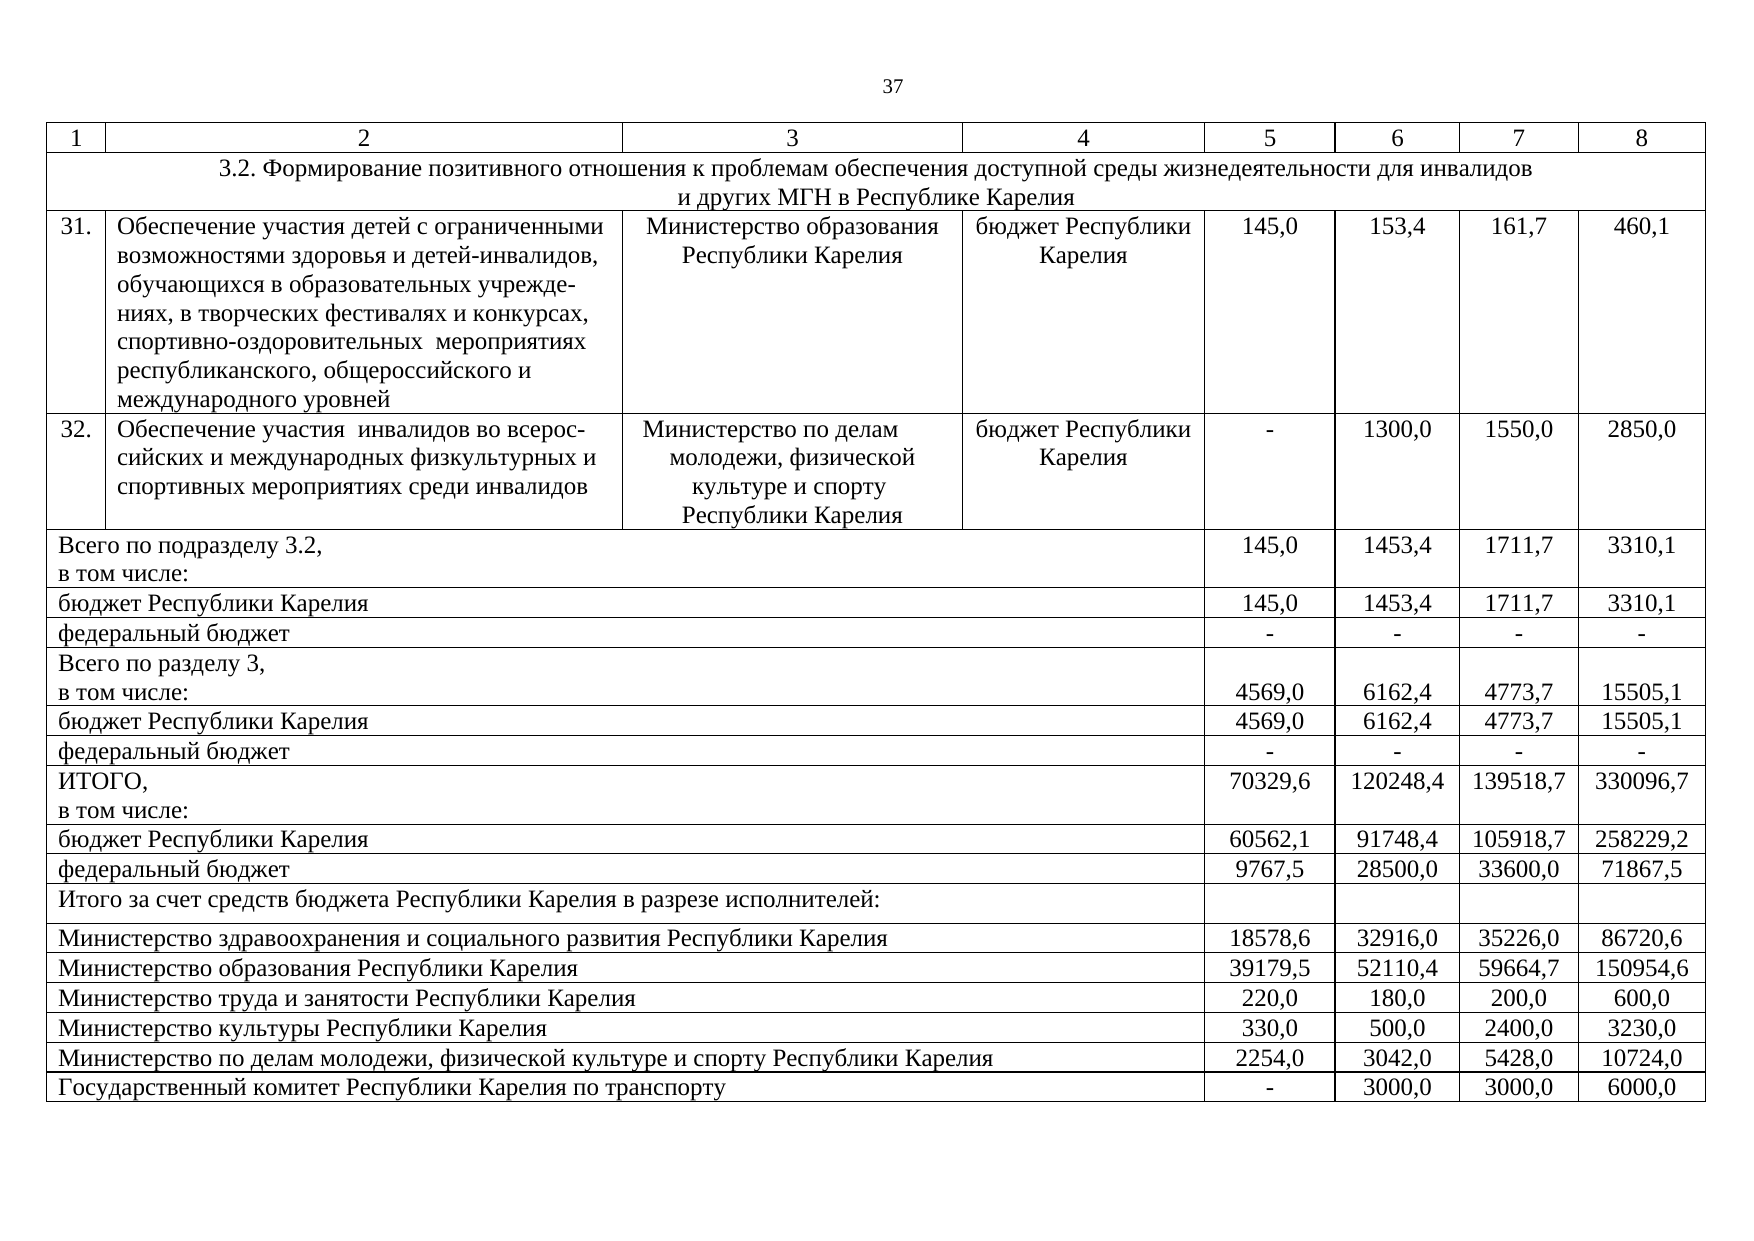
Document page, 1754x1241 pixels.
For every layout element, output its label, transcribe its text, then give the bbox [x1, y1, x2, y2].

table_cell 52110,4 [1336, 953, 1459, 982]
table_cell 180,0 [1336, 983, 1459, 1012]
table_cell - [1205, 1073, 1334, 1101]
table_cell 600,0 [1579, 983, 1705, 1012]
table_cell 59664,7 [1460, 953, 1578, 982]
table_cell 150954,6 [1579, 953, 1705, 982]
table_cell бюджет Республики Карелия [47, 706, 1204, 735]
table_cell Итого за счет средств бюджета Республики Карелия в разрезе исполнителей: [47, 884, 1204, 922]
table_cell 10724,0 [1579, 1043, 1705, 1071]
table_cell 32. [47, 414, 105, 529]
table_cell 2850,0 [1579, 414, 1705, 529]
table_cell 139518,7 [1460, 766, 1578, 823]
table_cell 32916,0 [1336, 924, 1459, 952]
table_cell 3000,0 [1460, 1073, 1578, 1101]
table_cell 6162,4 [1336, 648, 1459, 705]
table_cell Всего по разделу 3, в том числе: [47, 648, 1204, 705]
table_cell 220,0 [1205, 983, 1334, 1012]
table_cell 60562,1 [1205, 825, 1334, 853]
table_cell 33600,0 [1460, 854, 1578, 883]
table_header 6 [1336, 123, 1459, 152]
table_cell 1453,4 [1336, 588, 1459, 617]
table_cell 4773,7 [1460, 706, 1578, 735]
table_cell - [1205, 414, 1334, 529]
table_cell 3310,1 [1579, 530, 1705, 587]
table_cell 3230,0 [1579, 1013, 1705, 1042]
table_cell 200,0 [1460, 983, 1578, 1012]
table_cell - [1205, 736, 1334, 765]
table_cell 2400,0 [1460, 1013, 1578, 1042]
table_cell - [1460, 736, 1578, 765]
table_cell 330,0 [1205, 1013, 1334, 1042]
table_cell 31. [47, 211, 105, 413]
table_cell Всего по подразделу 3.2, в том числе: [47, 530, 1204, 587]
table_cell Министерство культуры Республики Карелия [47, 1013, 1204, 1042]
table_cell 120248,4 [1336, 766, 1459, 823]
table_cell 39179,5 [1205, 953, 1334, 982]
table_header 7 [1460, 123, 1578, 152]
table_header 1 [47, 123, 105, 152]
table_cell бюджет Республики Карелия [963, 414, 1204, 529]
table_cell 2254,0 [1205, 1043, 1334, 1071]
table_cell - [1336, 736, 1459, 765]
table_cell - [1336, 618, 1459, 647]
table_cell 5428,0 [1460, 1043, 1578, 1071]
table_cell Министерство здравоохранения и социального развития Республики Карелия [47, 924, 1204, 952]
table_cell 28500,0 [1336, 854, 1459, 883]
table_cell 330096,7 [1579, 766, 1705, 823]
table_cell 9767,5 [1205, 854, 1334, 883]
table_cell - [1460, 618, 1578, 647]
table_cell 35226,0 [1460, 924, 1578, 952]
table_cell 3.2. Формирование позитивного отношения к проблемам обеспечения доступной среды жизнедеятельности для инвалидов и других МГН в Республике Карелия [47, 153, 1705, 210]
table_cell [1579, 884, 1705, 922]
table_cell 1550,0 [1460, 414, 1578, 529]
table_cell 86720,6 [1579, 924, 1705, 952]
table_cell [1336, 884, 1459, 922]
table_header 5 [1205, 123, 1334, 152]
table_cell Министерство труда и занятости Республики Карелия [47, 983, 1204, 1012]
table_cell 145,0 [1205, 530, 1334, 587]
table_cell 500,0 [1336, 1013, 1459, 1042]
table_header 8 [1579, 123, 1705, 152]
table_cell Обеспечение участия детей с ограниченными возможностями здоровья и детей-инвалидов, обучающихся в образовательных учрежде-ниях, в творческих фестивалях и конкурсах, спортивно-оздоровительных мероприятиях республиканского, общероссийского и международного уровней [106, 211, 622, 413]
table_header 3 [623, 123, 962, 152]
table_cell федеральный бюджет [47, 854, 1204, 883]
table_cell 1300,0 [1336, 414, 1459, 529]
table_header 2 [106, 123, 622, 152]
table_cell 71867,5 [1579, 854, 1705, 883]
table_cell бюджет Республики Карелия [47, 825, 1204, 853]
table_cell 4569,0 [1205, 706, 1334, 735]
table_cell Министерство образования Республики Карелия [47, 953, 1204, 982]
table_cell 18578,6 [1205, 924, 1334, 952]
table_cell 258229,2 [1579, 825, 1705, 853]
table_cell 145,0 [1205, 588, 1334, 617]
table_cell 145,0 [1205, 211, 1334, 413]
table_cell 3000,0 [1336, 1073, 1459, 1101]
table_cell ИТОГО, в том числе: [47, 766, 1204, 823]
table_cell Государственный комитет Республики Карелия по транспорту [47, 1073, 1204, 1101]
table_cell 3310,1 [1579, 588, 1705, 617]
table_cell 1711,7 [1460, 530, 1578, 587]
table_cell бюджет Республики Карелия [963, 211, 1204, 413]
table_cell - [1579, 736, 1705, 765]
table_cell - [1579, 618, 1705, 647]
table_cell 6162,4 [1336, 706, 1459, 735]
table_cell федеральный бюджет [47, 736, 1204, 765]
table_cell 4773,7 [1460, 648, 1578, 705]
table_cell 15505,1 [1579, 648, 1705, 705]
table_cell [1460, 884, 1578, 922]
table_cell 4569,0 [1205, 648, 1334, 705]
table_cell Министерство по делам молодежи, физической культуре и спорту Республики Карелия [47, 1043, 1204, 1071]
table_cell 91748,4 [1336, 825, 1459, 853]
table_cell 1453,4 [1336, 530, 1459, 587]
table_cell - [1205, 618, 1334, 647]
table_cell федеральный бюджет [47, 618, 1204, 647]
table_cell 70329,6 [1205, 766, 1334, 823]
table_cell 1711,7 [1460, 588, 1578, 617]
table_cell Министерство по делам молодежи, физической культуре и спорту Республики Карелия [623, 414, 962, 529]
table_cell 153,4 [1336, 211, 1459, 413]
table_cell 6000,0 [1579, 1073, 1705, 1101]
table_cell 161,7 [1460, 211, 1578, 413]
table_header 4 [963, 123, 1204, 152]
table_cell 460,1 [1579, 211, 1705, 413]
table_cell 3042,0 [1336, 1043, 1459, 1071]
table_cell Министерство образования Республики Карелия [623, 211, 962, 413]
table_cell бюджет Республики Карелия [47, 588, 1204, 617]
table_cell Обеспечение участия инвалидов во всерос-сийских и международных физкультурных и спортивных мероприятиях среди инвалидов [106, 414, 622, 529]
table_cell 105918,7 [1460, 825, 1578, 853]
table_cell 15505,1 [1579, 706, 1705, 735]
table_cell [1205, 884, 1334, 922]
